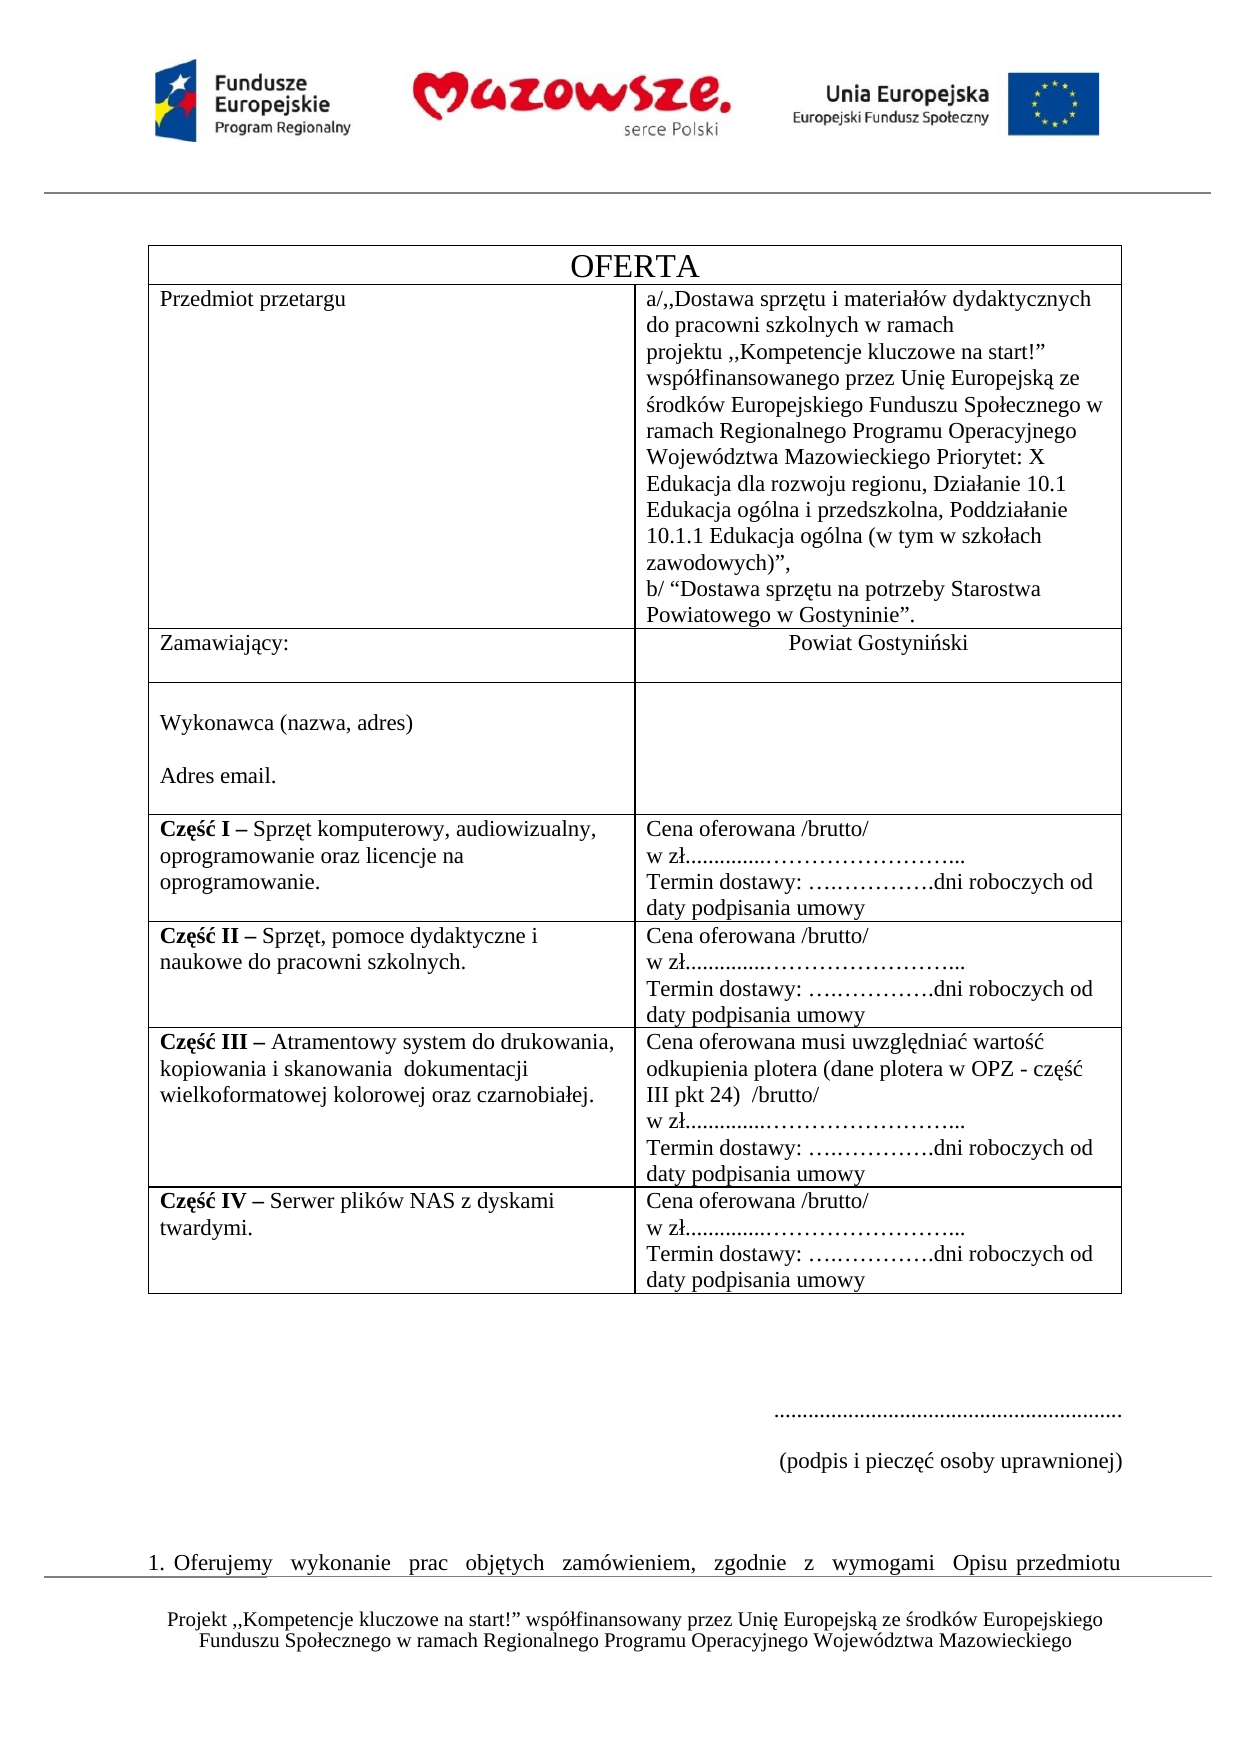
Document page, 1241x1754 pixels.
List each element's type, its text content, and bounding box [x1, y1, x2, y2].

table_header OFERTA [149, 246, 1121, 284]
table_cell Wykonawca (nazwa, adres) Adres email. [149, 683, 634, 814]
picture [155, 59, 1100, 142]
text (podpis i pieczęć osoby uprawnionej) [148, 1447, 1123, 1473]
table_cell [636, 683, 1121, 814]
text ............................................................. [148, 1396, 1123, 1422]
table_cell Część I – Sprzęt komputerowy, audiowizualny, oprogramowanie oraz licencje na oprogramowanie. [149, 815, 634, 921]
table_cell Przedmiot przetargu [149, 285, 634, 628]
table_cell Cena oferowana /brutto/ w zł..............……………………... Termin dostawy: ….………….dni roboczych od daty podpisania umowy [636, 815, 1121, 921]
table_cell Część III – Atramentowy system do drukowania, kopiowania i skanowania dokumentacji wielkoformatowej kolorowej oraz czarnobiałej. [149, 1028, 634, 1186]
table_cell Cena oferowana musi uwzględniać wartość odkupienia plotera (dane plotera w OPZ - część III pkt 24) /brutto/ w zł..............……………………... Termin dostawy: ….………….dni roboczych od daty podpisania umowy [636, 1028, 1121, 1186]
text 1. Oferujemy wykonanie prac objętych zamówieniem, zgodnie z wymogami Opisu przedmiotu zamówienia (Dział. II) dla zadania pn.: [148, 1549, 1123, 1576]
table_cell Powiat Gostyniński [636, 629, 1121, 682]
table_cell a/,,Dostawa sprzętu i materiałów dydaktycznych do pracowni szkolnych w ramach projektu ,,Kompetencje kluczowe na start!” współfinansowanego przez Unię Europejską ze środków Europejskiego Funduszu Społecznego w ramach Regionalnego Programu Operacyjnego Województwa Mazowieckiego Priorytet: X Edukacja dla rozwoju regionu, Działanie 10.1 Edukacja ogólna i przedszkolna, Poddziałanie 10.1.1 Edukacja ogólna (w tym w szkołach zawodowych)”, b/ “Dostawa sprzętu na potrzeby Starostwa Powiatowego w Gostyninie”. [636, 285, 1121, 628]
table_cell Część II – Sprzęt, pomoce dydaktyczne i naukowe do pracowni szkolnych. [149, 922, 634, 1027]
table_cell Zamawiający: [149, 629, 634, 682]
table_cell Cena oferowana /brutto/ w zł..............……………………... Termin dostawy: ….………….dni roboczych od daty podpisania umowy [636, 1188, 1121, 1293]
table_cell Cena oferowana /brutto/ w zł..............……………………... Termin dostawy: ….………….dni roboczych od daty podpisania umowy [636, 922, 1121, 1027]
table_cell Część IV – Serwer plików NAS z dyskami twardymi. [149, 1188, 634, 1293]
